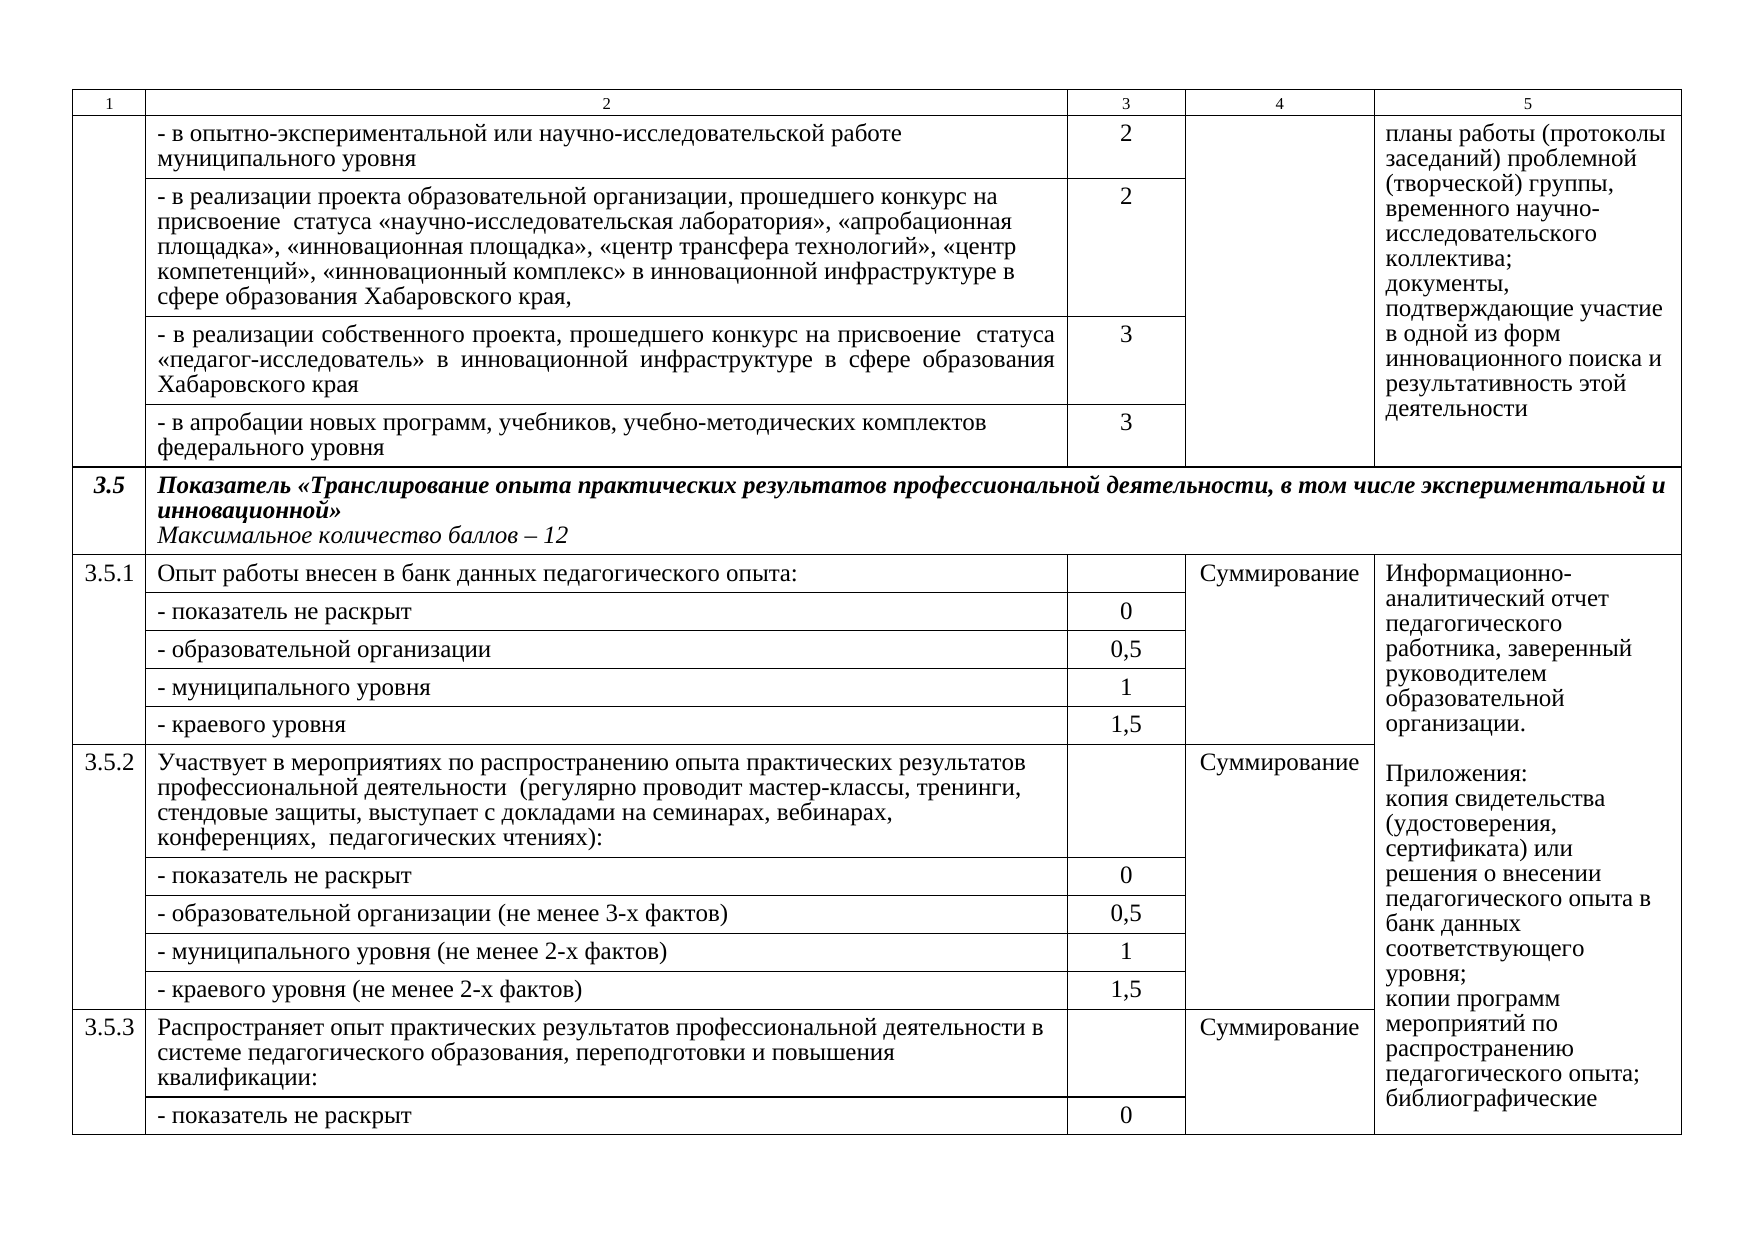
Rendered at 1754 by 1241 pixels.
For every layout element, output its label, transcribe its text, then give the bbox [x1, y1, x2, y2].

table_cell Суммирование [1186, 555, 1374, 744]
table_cell 1,5 [1068, 972, 1185, 1008]
table_cell - образовательной организации (не менее 3-х фактов) [146, 896, 1067, 933]
table_cell 3.5.3 [73, 1010, 145, 1134]
table_cell - в реализации собственного проекта, прошедшего конкурс на присвоение статуса «педагог-исследователь» в инновационной инфраструктуре в сфере образования Хабаровского края [146, 317, 1067, 403]
table_cell - муниципального уровня (не менее 2-х фактов) [146, 934, 1067, 971]
table_cell 1,5 [1068, 707, 1185, 744]
table_cell Суммирование [1186, 1010, 1374, 1134]
table_cell 1 [1068, 934, 1185, 971]
table_cell - показатель не раскрыт [146, 1098, 1067, 1134]
table_header 1 [73, 90, 145, 115]
table_cell 0 [1068, 858, 1185, 895]
table_cell - в апробации новых программ, учебников, учебно-методических комплектов федерального уровня [146, 405, 1067, 466]
table_cell - показатель не раскрыт [146, 593, 1067, 630]
table_cell Информационно-аналитический отчет педагогического работника, заверенный руководителем образовательной организации. Приложения: копия свидетельства (удостоверения, сертификата) или решения о внесении педагогического опыта в банк данных соответствующего уровня; копии программ мероприятий по распространению педагогического опыта; библиографические данные, копии публикаций; копия документа о проведении мероприятий в системе педагогического образования, переподготовки и повышения квалификации, работе со студентами в период педагогической практики [1375, 555, 1681, 1134]
table_cell - муниципального уровня [146, 669, 1067, 706]
table_cell Суммирование [1186, 745, 1374, 1008]
table_cell Показатель «Транслирование опыта практических результатов профессиональной деятельности, в том числе экспериментальной и инновационной» Максимальное количество баллов – 12 [146, 468, 1681, 554]
table_cell 3.5.1 [73, 555, 145, 744]
table_cell 0,5 [1068, 896, 1185, 933]
table_cell 2 [1068, 116, 1185, 178]
table_cell - в реализации проекта образовательной организации, прошедшего конкурс на присвоение статуса «научно-исследовательская лаборатория», «апробационная площадка», «инновационная площадка», «центр трансфера технологий», «центр компетенций», «инновационный комплекс» в инновационной инфраструктуре в сфере образования Хабаровского края, [146, 179, 1067, 316]
table_cell 3.5 [73, 468, 145, 554]
table_cell - краевого уровня [146, 707, 1067, 744]
table_header 3 [1068, 90, 1185, 115]
table_cell Распространяет опыт практических результатов профессиональной деятельности в системе педагогического образования, переподготовки и повышения квалификации: [146, 1010, 1067, 1096]
table_cell [1068, 1010, 1185, 1096]
table_cell - показатель не раскрыт [146, 858, 1067, 895]
table_cell 2 [1068, 179, 1185, 316]
table_cell Участвует в мероприятиях по распространению опыта практических результатов профессиональной деятельности (регулярно проводит мастер-классы, тренинги, стендовые защиты, выступает с докладами на семинарах, вебинарах, конференциях, педагогических чтениях): [146, 745, 1067, 857]
table_cell [1068, 555, 1185, 592]
table_cell 1 [1068, 669, 1185, 706]
table_cell 3 [1068, 405, 1185, 466]
table_cell 0 [1068, 1098, 1185, 1134]
table_cell [1068, 745, 1185, 857]
table_header 5 [1375, 90, 1681, 115]
table_header 4 [1186, 90, 1374, 115]
table_cell 3.5.2 [73, 745, 145, 1008]
table_cell 3 [1068, 317, 1185, 403]
table_cell 0 [1068, 593, 1185, 630]
table_cell - краевого уровня (не менее 2-х фактов) [146, 972, 1067, 1008]
table_cell 0,5 [1068, 631, 1185, 668]
table_cell - образовательной организации [146, 631, 1067, 668]
table_header 2 [146, 90, 1067, 115]
table_cell Опыт работы внесен в банк данных педагогического опыта: [146, 555, 1067, 592]
table_cell - в опытно-экспериментальной или научно-исследовательской работе муниципального уровня [146, 116, 1067, 178]
